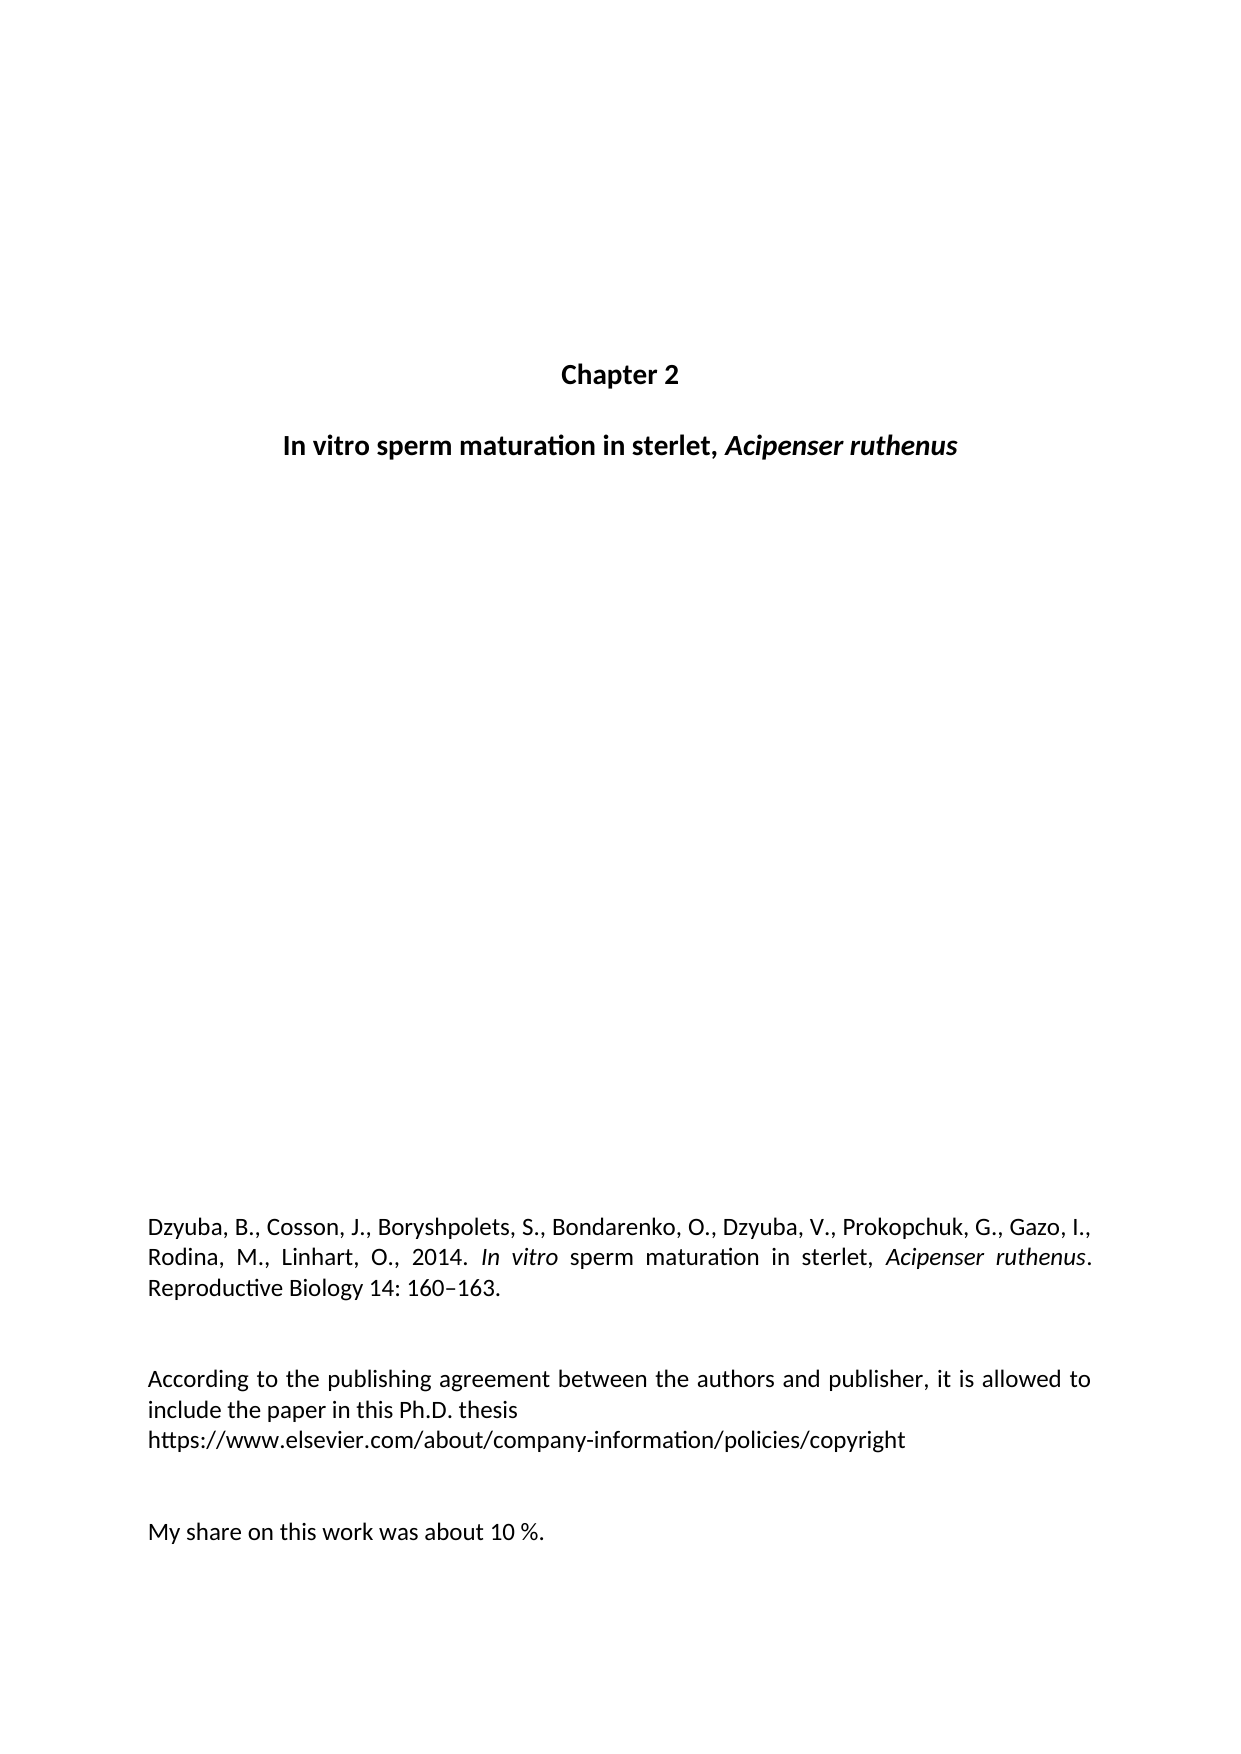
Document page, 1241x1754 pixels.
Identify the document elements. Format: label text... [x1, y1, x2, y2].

text My share on this work was about 10 %. [148, 1516, 1092, 1547]
text Chapter 2 [148, 356, 1092, 392]
text According to the publishing agreement between the authors and publisher, it is allowed to include the paper in this Ph.D. thesis [148, 1364, 1092, 1425]
text Dzyuba, B., Cosson, J., Boryshpolets, S., Bondarenko, O., Dzyuba, V., Prokopchuk, G., Gazo, I., Rodina, M., Linhart, O., 2014. In vitro sperm maturation in sterlet, Acipenser ruthenus. Reproductive Biology 14: 160–163. [148, 1211, 1092, 1303]
text https://www.elsevier.com/about/company-information/policies/copyright [148, 1425, 1092, 1455]
text In vitro sperm maturation in sterlet, Acipenser ruthenus [148, 427, 1092, 463]
